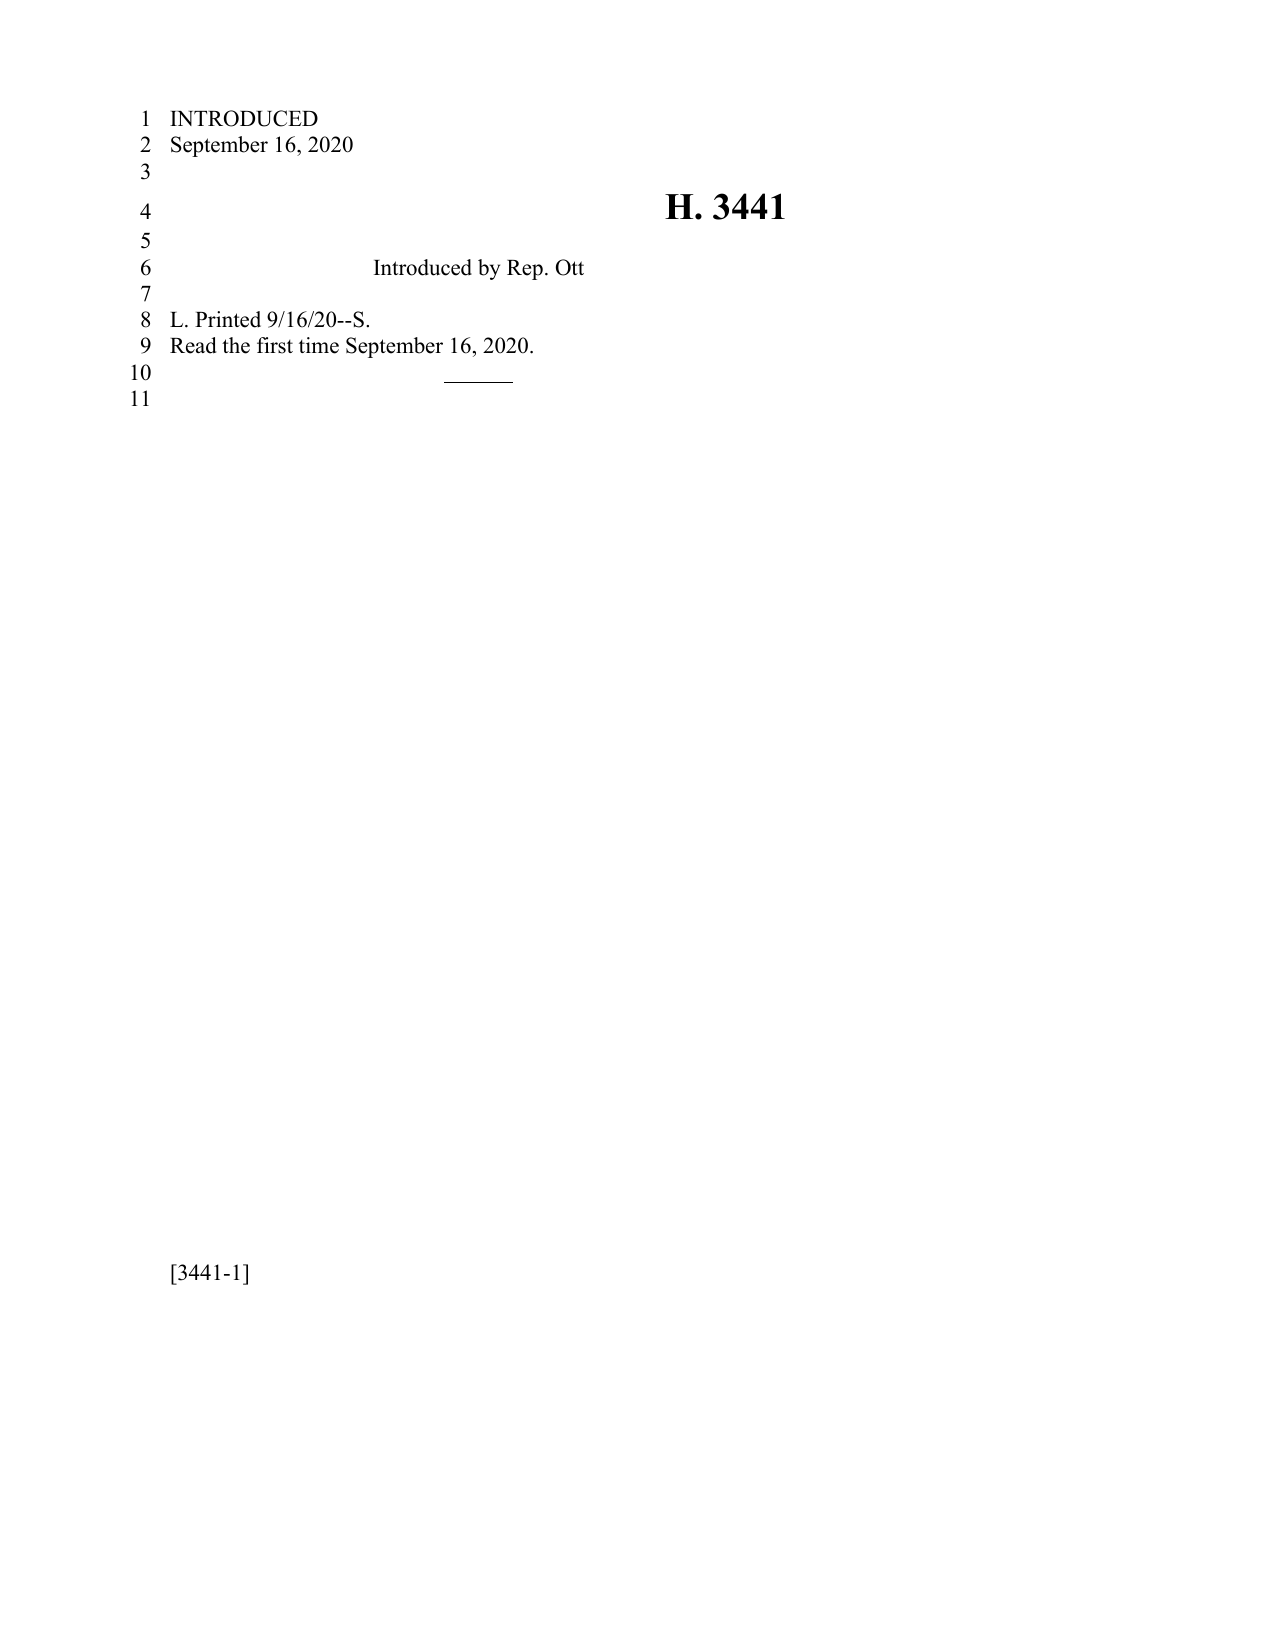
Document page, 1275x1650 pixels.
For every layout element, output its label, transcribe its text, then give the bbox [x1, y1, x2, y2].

text Read the first time September 16, 2020. [169, 333, 787, 359]
text L. Printed 9/16/20--S. [169, 306, 787, 333]
text September 16, 2020 [169, 131, 787, 158]
text H. 3441 [169, 184, 787, 227]
text Introduced by Rep. Ott [169, 253, 787, 280]
text INTRODUCED [169, 105, 787, 131]
